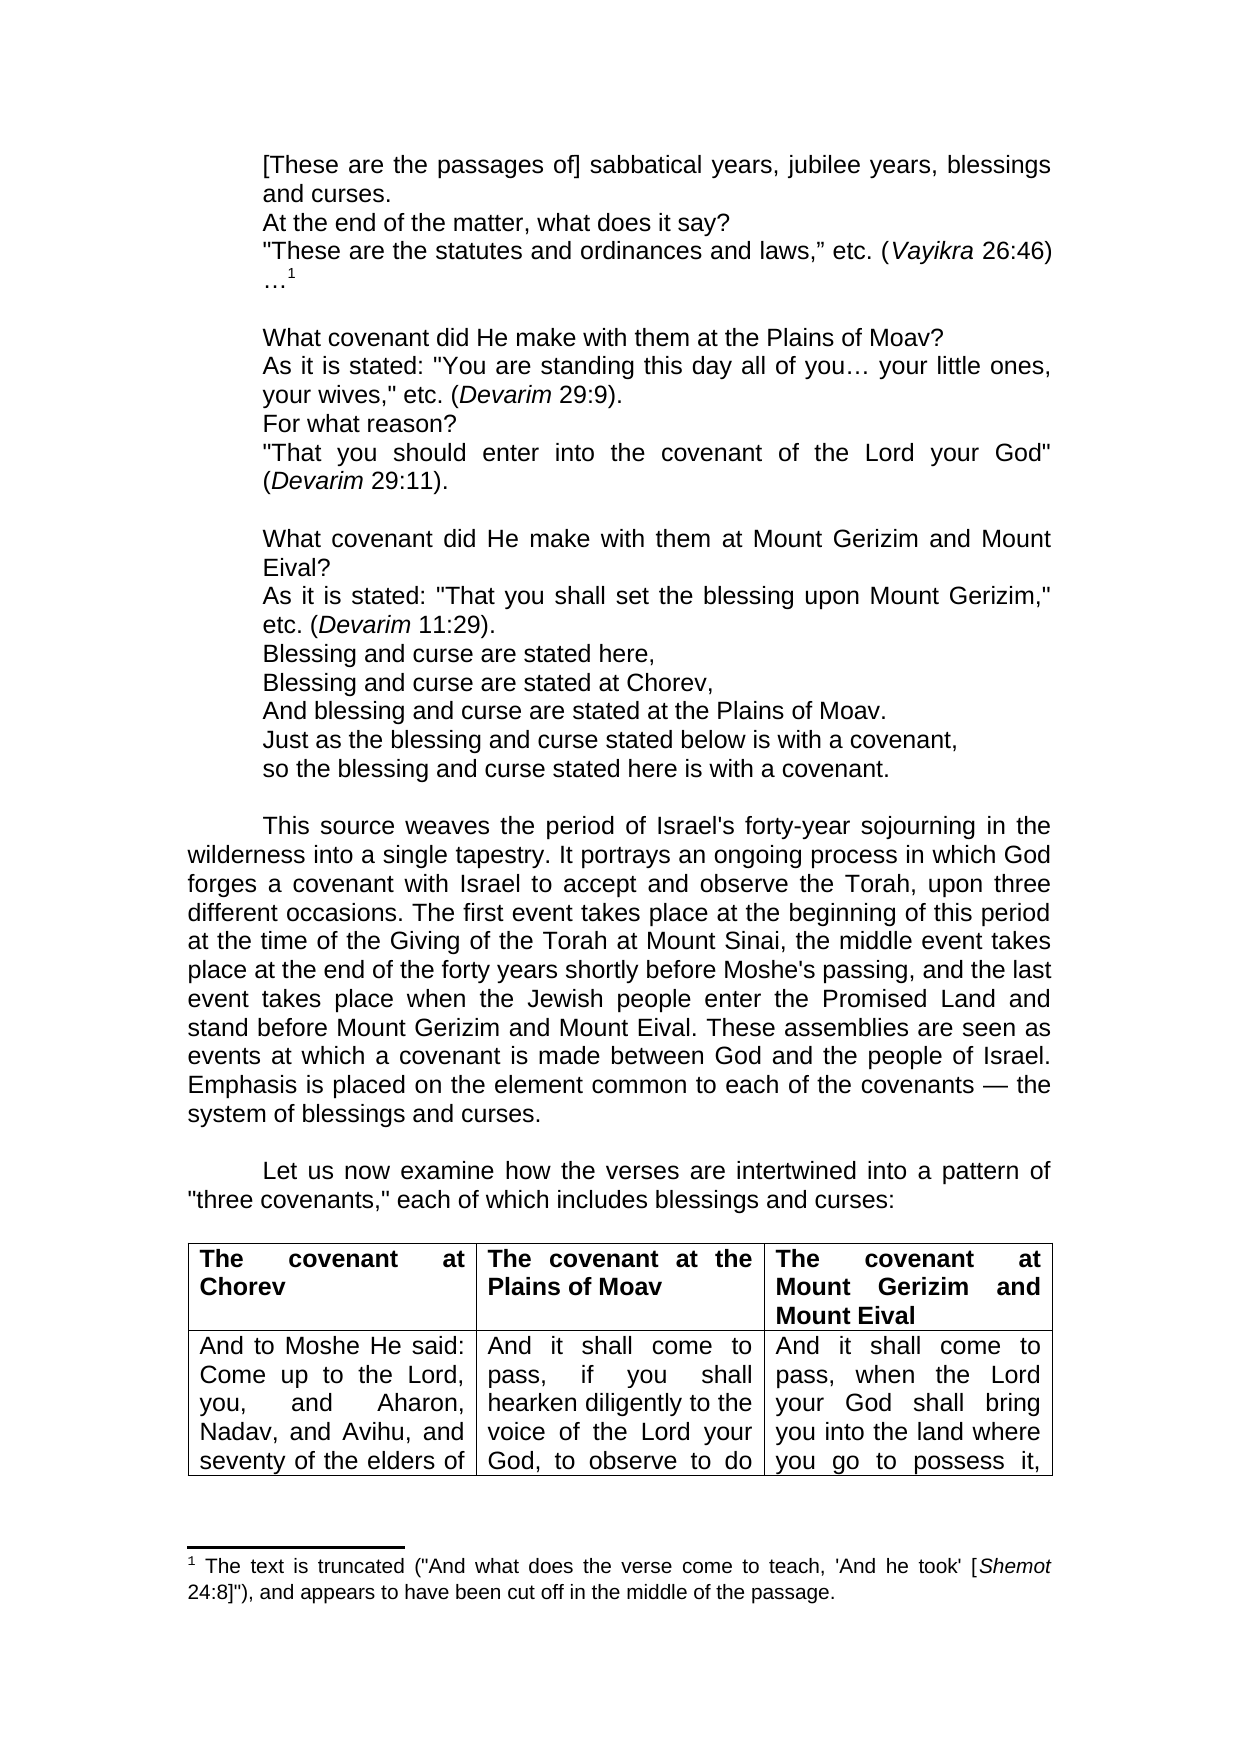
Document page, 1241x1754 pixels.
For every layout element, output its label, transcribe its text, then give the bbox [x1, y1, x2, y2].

text At the end of the matter, what does it say? [262, 207, 1053, 236]
text What covenant did He make with them at Mount Gerizim and Mount Eival? [262, 524, 1053, 581]
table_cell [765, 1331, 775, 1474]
table_header The covenant at the Plains of Moav [477, 1244, 764, 1330]
text "These are the statutes and ordinances and laws,” etc. (Vayikra 26:46)… [262, 236, 1053, 294]
text "That you should enter into the covenant of the Lord your God" (Devarim 29:11). [262, 437, 1053, 495]
table_header The covenant at Chorev [189, 1244, 476, 1330]
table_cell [189, 1331, 476, 1474]
text Let us now examine how the verses are intertwined into a pattern of "three covenants," each of which includes blessings and curses: [187, 1156, 1053, 1214]
text And blessing and curse are stated at the Plains of Moav. [262, 696, 1053, 725]
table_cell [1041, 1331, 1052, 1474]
text As it is stated: "You are standing this day all of you… your little ones, your wives," etc. (Devarim 29:9). [262, 351, 1053, 409]
text This source weaves the period of Israel's forty-year sojourning in the wilderness into a single tapestry. It portrays an ongoing process in which God forges a covenant with Israel to accept and observe the Torah, upon three different occasions. The first event takes place at the beginning of this period at the time of the Giving of the Torah at Mount Sinai, the middle event takes place at the end of the forty years shortly before Moshe's passing, and the last event takes place when the Jewish people enter the Promised Land and stand before Mount Gerizim and Mount Eival. These assemblies are seen as events at which a covenant is made between God and the people of Israel. Emphasis is placed on the element common to each of the covenants — the system of blessings and curses. [187, 811, 1053, 1127]
text Blessing and curse are stated at Chorev, [262, 667, 1053, 696]
text As it is stated: "That you shall set the blessing upon Mount Gerizim," etc. (Devarim 11:29). [262, 581, 1053, 639]
text Blessing and curse are stated here, [262, 639, 1053, 667]
text so the blessing and curse stated here is with a covenant. [262, 754, 1053, 782]
text Just as the blessing and curse stated below is with a covenant, [262, 725, 1053, 754]
text What covenant did He make with them at the Plains of Moav? [262, 322, 1053, 351]
text [These are the passages of] sabbatical years, jubilee years, blessings and curses. [262, 150, 1053, 207]
text For what reason? [262, 409, 1053, 437]
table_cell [477, 1331, 764, 1474]
table_header The covenant at Mount Gerizim and Mount Eival [765, 1244, 1052, 1330]
